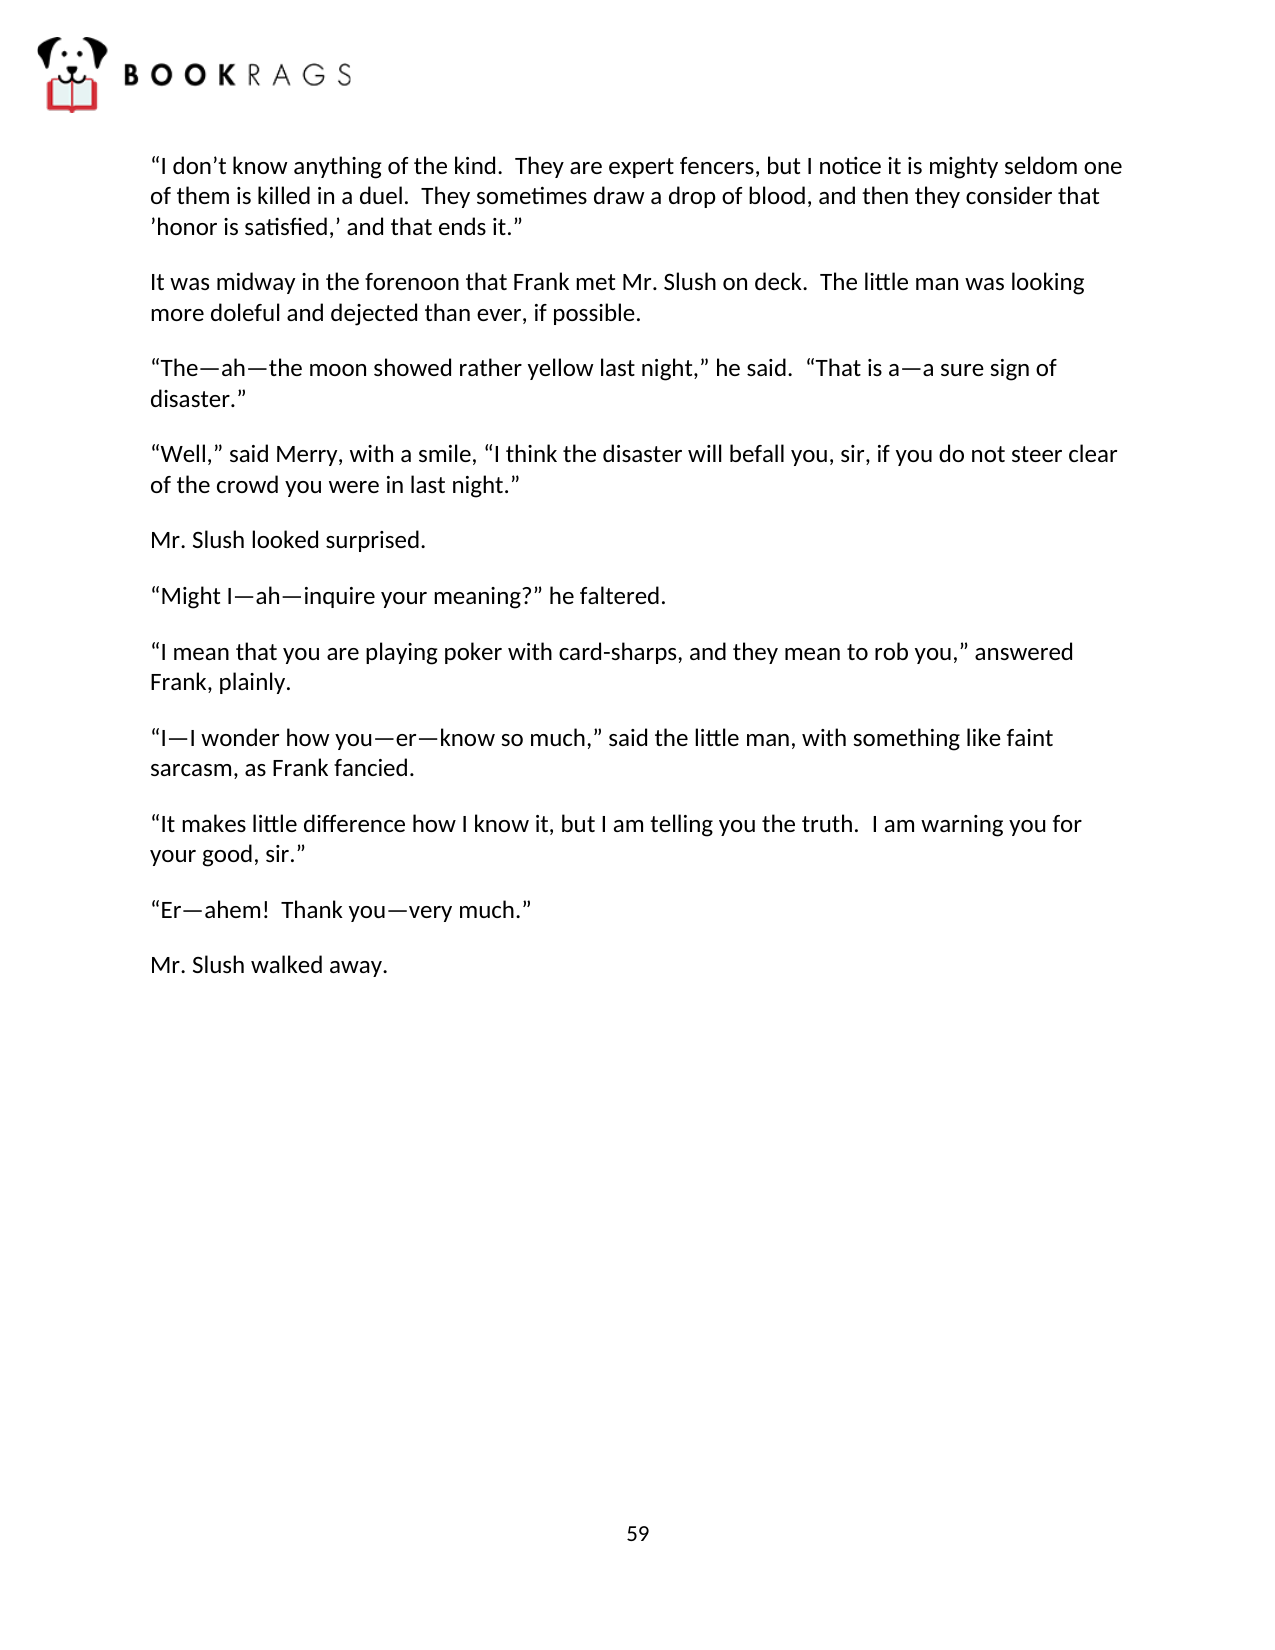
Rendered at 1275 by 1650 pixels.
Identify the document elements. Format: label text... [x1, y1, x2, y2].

text “I mean that you are playing poker with card-sharps, and they mean to rob you,” answered Frank, plainly. [150, 636, 1125, 697]
text “Er—­ahem! Thank you—­very much.” [150, 894, 1125, 924]
text It was midway in the forenoon that Frank met Mr. Slush on deck. The little man was looking more doleful and dejected than ever, if possible. [150, 267, 1125, 328]
text “The—­ah—­the moon showed rather yellow last night,” he said. “That is a—­a sure sign of disaster.” [150, 353, 1125, 414]
text “Well,” said Merry, with a smile, “I think the disaster will befall you, sir, if you do not steer clear of the crowd you were in last night.” [150, 439, 1125, 500]
text “It makes little difference how I know it, but I am telling you the truth. I am warning you for your good, sir.” [150, 808, 1125, 869]
text Mr. Slush walked away. [150, 949, 1125, 980]
text “I don’t know anything of the kind. They are expert fencers, but I notice it is mighty seldom one of them is killed in a duel. They sometimes draw a drop of blood, and then they consider that ’honor is satisfied,’ and that ends it.” [150, 150, 1125, 242]
picture [37, 37, 351, 113]
text “I—­I wonder how you—­er—­know so much,” said the little man, with something like faint sarcasm, as Frank fancied. [150, 722, 1125, 783]
text Mr. Slush looked surprised. [150, 525, 1125, 555]
text “Might I—­ah—­inquire your meaning?” he faltered. [150, 580, 1125, 611]
